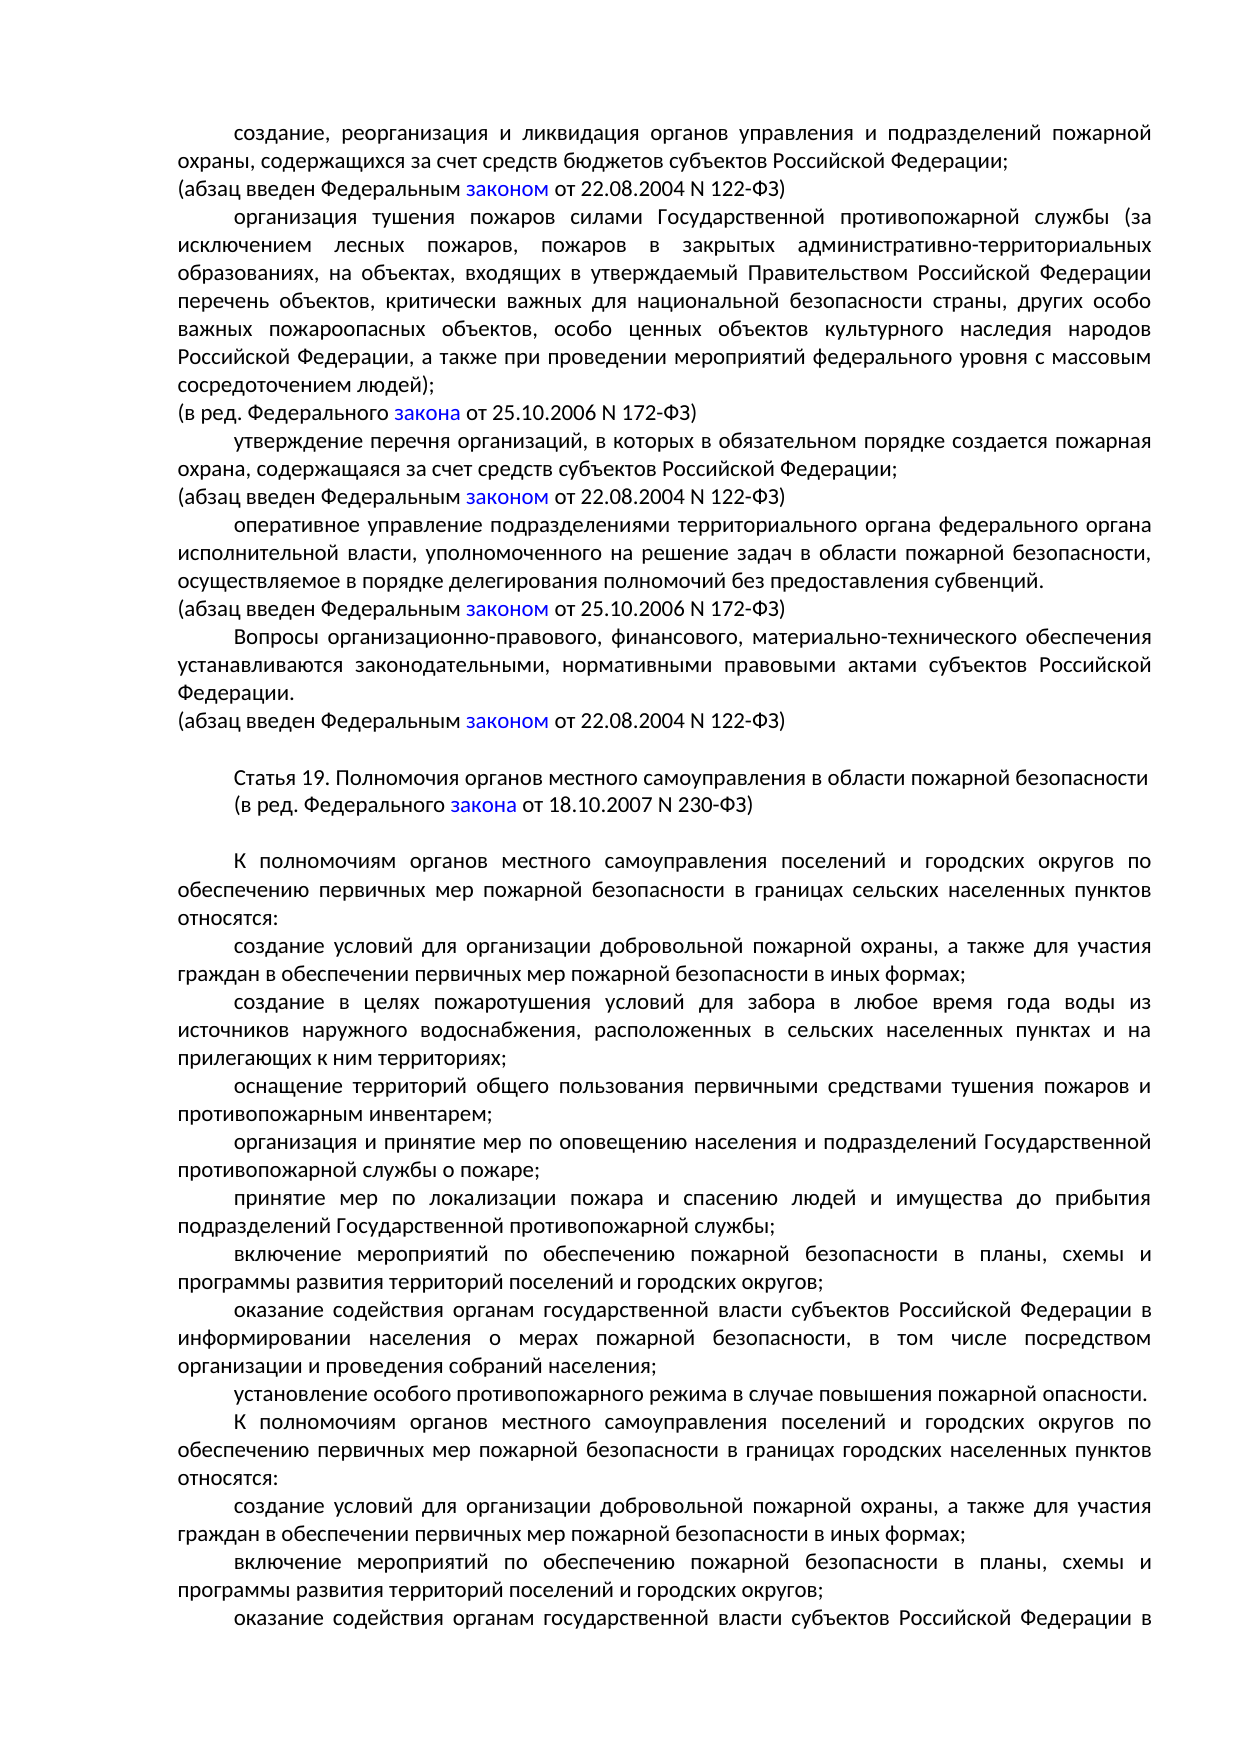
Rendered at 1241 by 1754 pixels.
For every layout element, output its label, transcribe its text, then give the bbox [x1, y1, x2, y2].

text оперативное управление подразделениями территориального органа федерального органа исполнительной власти, уполномоченного на решение задач в области пожарной безопасности, осуществляемое в порядке делегирования полномочий без предоставления субвенций. [177, 510, 1152, 594]
text К полномочиям органов местного самоуправления поселений и городских округов по обеспечению первичных мер пожарной безопасности в границах городских населенных пунктов относятся: [177, 1407, 1152, 1491]
text Статья 19. Полномочия органов местного самоуправления в области пожарной безопасности [177, 763, 1152, 791]
text Вопросы организационно-правового, финансового, материально-технического обеспечения устанавливаются законодательными, нормативными правовыми актами субъектов Российской Федерации. [177, 622, 1152, 707]
text организация тушения пожаров силами Государственной противопожарной службы (за исключением лесных пожаров, пожаров в закрытых административно-территориальных образованиях, на объектах, входящих в утверждаемый Правительством Российской Федерации перечень объектов, критически важных для национальной безопасности страны, других особо важных пожароопасных объектов, особо ценных объектов культурного наследия народов Российской Федерации, а также при проведении мероприятий федерального уровня с массовым сосредоточением людей); [177, 202, 1152, 398]
text (абзац введен Федеральным законом от 25.10.2006 N 172-ФЗ) [177, 594, 1152, 622]
text принятие мер по локализации пожара и спасению людей и имущества до прибытия подразделений Государственной противопожарной службы; [177, 1183, 1152, 1239]
text включение мероприятий по обеспечению пожарной безопасности в планы, схемы и программы развития территорий поселений и городских округов; [177, 1547, 1152, 1603]
text организация и принятие мер по оповещению населения и подразделений Государственной противопожарной службы о пожаре; [177, 1127, 1152, 1183]
text создание, реорганизация и ликвидация органов управления и подразделений пожарной охраны, содержащихся за счет средств бюджетов субъектов Российской Федерации; [177, 118, 1152, 174]
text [177, 1603, 1152, 1631]
text создание условий для организации добровольной пожарной охраны, а также для участия граждан в обеспечении первичных мер пожарной безопасности в иных формах; [177, 1491, 1152, 1547]
text оснащение территорий общего пользования первичными средствами тушения пожаров и противопожарным инвентарем; [177, 1071, 1152, 1127]
text К полномочиям органов местного самоуправления поселений и городских округов по обеспечению первичных мер пожарной безопасности в границах сельских населенных пунктов относятся: [177, 847, 1152, 931]
text включение мероприятий по обеспечению пожарной безопасности в планы, схемы и программы развития территорий поселений и городских округов; [177, 1239, 1152, 1295]
text установление особого противопожарного режима в случае повышения пожарной опасности. [177, 1379, 1152, 1407]
text (абзац введен Федеральным законом от 22.08.2004 N 122-ФЗ) [177, 707, 1152, 734]
text (абзац введен Федеральным законом от 22.08.2004 N 122-ФЗ) [177, 174, 1152, 202]
text создание условий для организации добровольной пожарной охраны, а также для участия граждан в обеспечении первичных мер пожарной безопасности в иных формах; [177, 931, 1152, 987]
text создание в целях пожаротушения условий для забора в любое время года воды из источников наружного водоснабжения, расположенных в сельских населенных пунктах и на прилегающих к ним территориях; [177, 987, 1152, 1071]
text (абзац введен Федеральным законом от 22.08.2004 N 122-ФЗ) [177, 482, 1152, 510]
text (в ред. Федерального закона от 18.10.2007 N 230-ФЗ) [177, 791, 1152, 819]
text утверждение перечня организаций, в которых в обязательном порядке создается пожарная охрана, содержащаяся за счет средств субъектов Российской Федерации; [177, 426, 1152, 482]
text (в ред. Федерального закона от 25.10.2006 N 172-ФЗ) [177, 398, 1152, 426]
